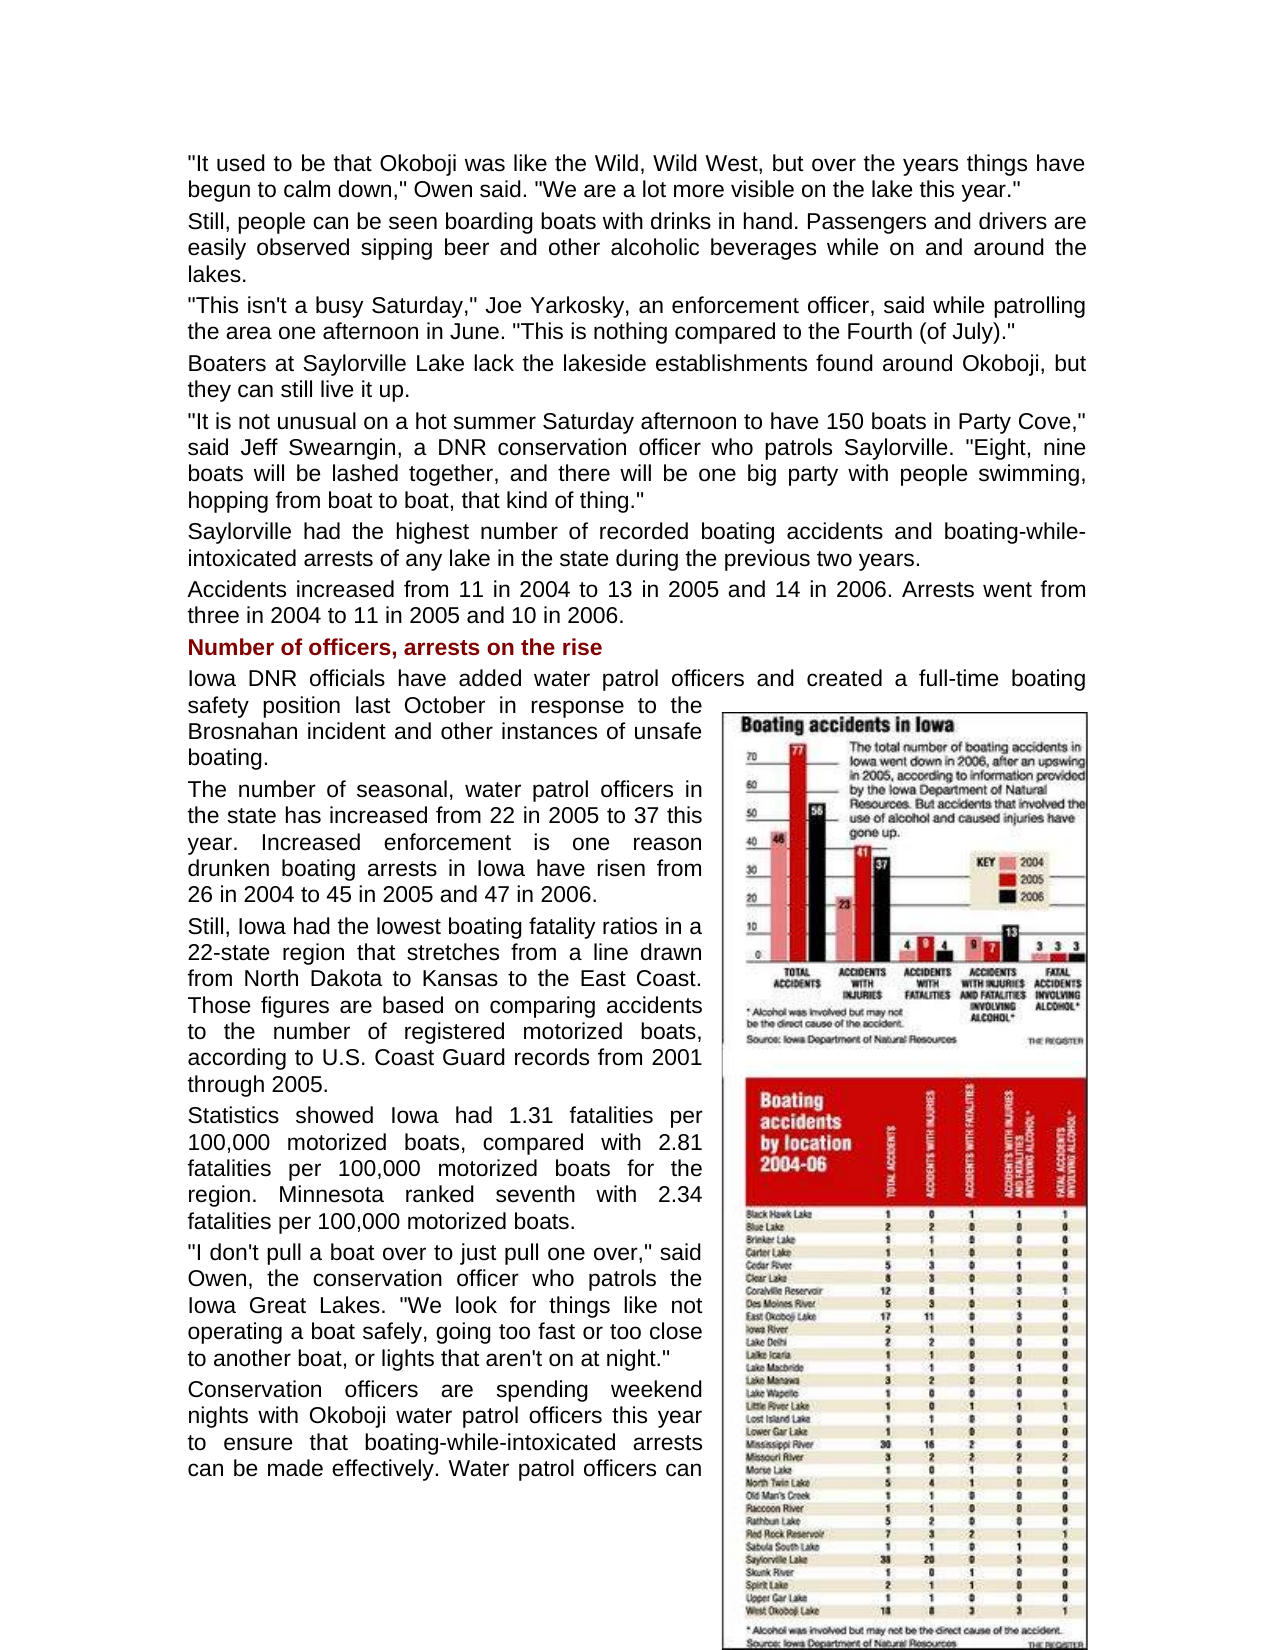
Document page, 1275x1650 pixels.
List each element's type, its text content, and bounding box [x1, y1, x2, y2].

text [187, 1376, 1087, 1481]
text The number of seasonal, water patrol officers in the state has increased from 22 in 2005 to 37 this year. Increased enforcement is one reason drunken boating arrests in have risen from 26 in 2004 to 45 in 2005 and 47 in 2006. [187, 776, 1087, 907]
text Iowa DNR officials have added water patrol officers and created a full-time boating safety position last October in response to the Brosnahan incident and other instances of unsafe boating. [187, 665, 1087, 771]
text Still, had the lowest boating fatality ratios in a 22-state region that stretches from a line drawn from to to the East Coast. Those figures are based on comparing accidents to the number of registered motorized boats, according to U.S. Coast Guard records from 2001 through 2005. [187, 913, 1087, 1097]
text Statistics showed had 1.31 fatalities per 100,000 motorized boats, compared with 2.81 fatalities per 100,000 motorized boats for the region. ranked seventh with 2.34 fatalities per 100,000 motorized boats. [187, 1102, 1087, 1234]
text Boaters at lack the lakeside establishments found around Okoboji, but they can still live it up. [187, 350, 1087, 402]
text Number of officers, arrests on the rise [187, 634, 1087, 660]
text "It is not unusual on a hot summer Saturday afternoon to have 150 boats in Party Cove," said Jeff Swearngin, a DNR conservation officer who patrols Saylorville. "Eight, nine boats will be lashed together, and there will be one big party with people swimming, hopping from boat to boat, that kind of thing." [187, 408, 1087, 513]
text "It used to be that Okoboji was like the Wild, Wild West, but over the years things have begun to calm down," Owen said. "We are a lot more visible on the lake this year." [187, 150, 1087, 203]
text "I don't pull a boat over to just pull one over," said Owen, the conservation officer who patrols the Iowa Great Lakes. "We look for things like not operating a boat safely, going too fast or too close to another boat, or lights that aren't on at night." [187, 1239, 1087, 1371]
text "This isn't a busy Saturday," Joe Yarkosky, an enforcement officer, said while patrolling the area one afternoon in June. "This is nothing compared to the Fourth (of July)." [187, 292, 1087, 345]
text Still, people can be seen boarding boats with drinks in hand. Passengers and drivers are easily observed sipping beer and other alcoholic beverages while on and around the lakes. [187, 208, 1087, 287]
picture [721, 712, 1088, 1650]
text Saylorville had the highest number of recorded boating accidents and boating-while-intoxicated arrests of any lake in the state during the previous two years. [187, 518, 1087, 571]
text Accidents increased from 11 in 2004 to 13 in 2005 and 14 in 2006. Arrests went from three in 2004 to 11 in 2005 and 10 in 2006. [187, 576, 1087, 629]
